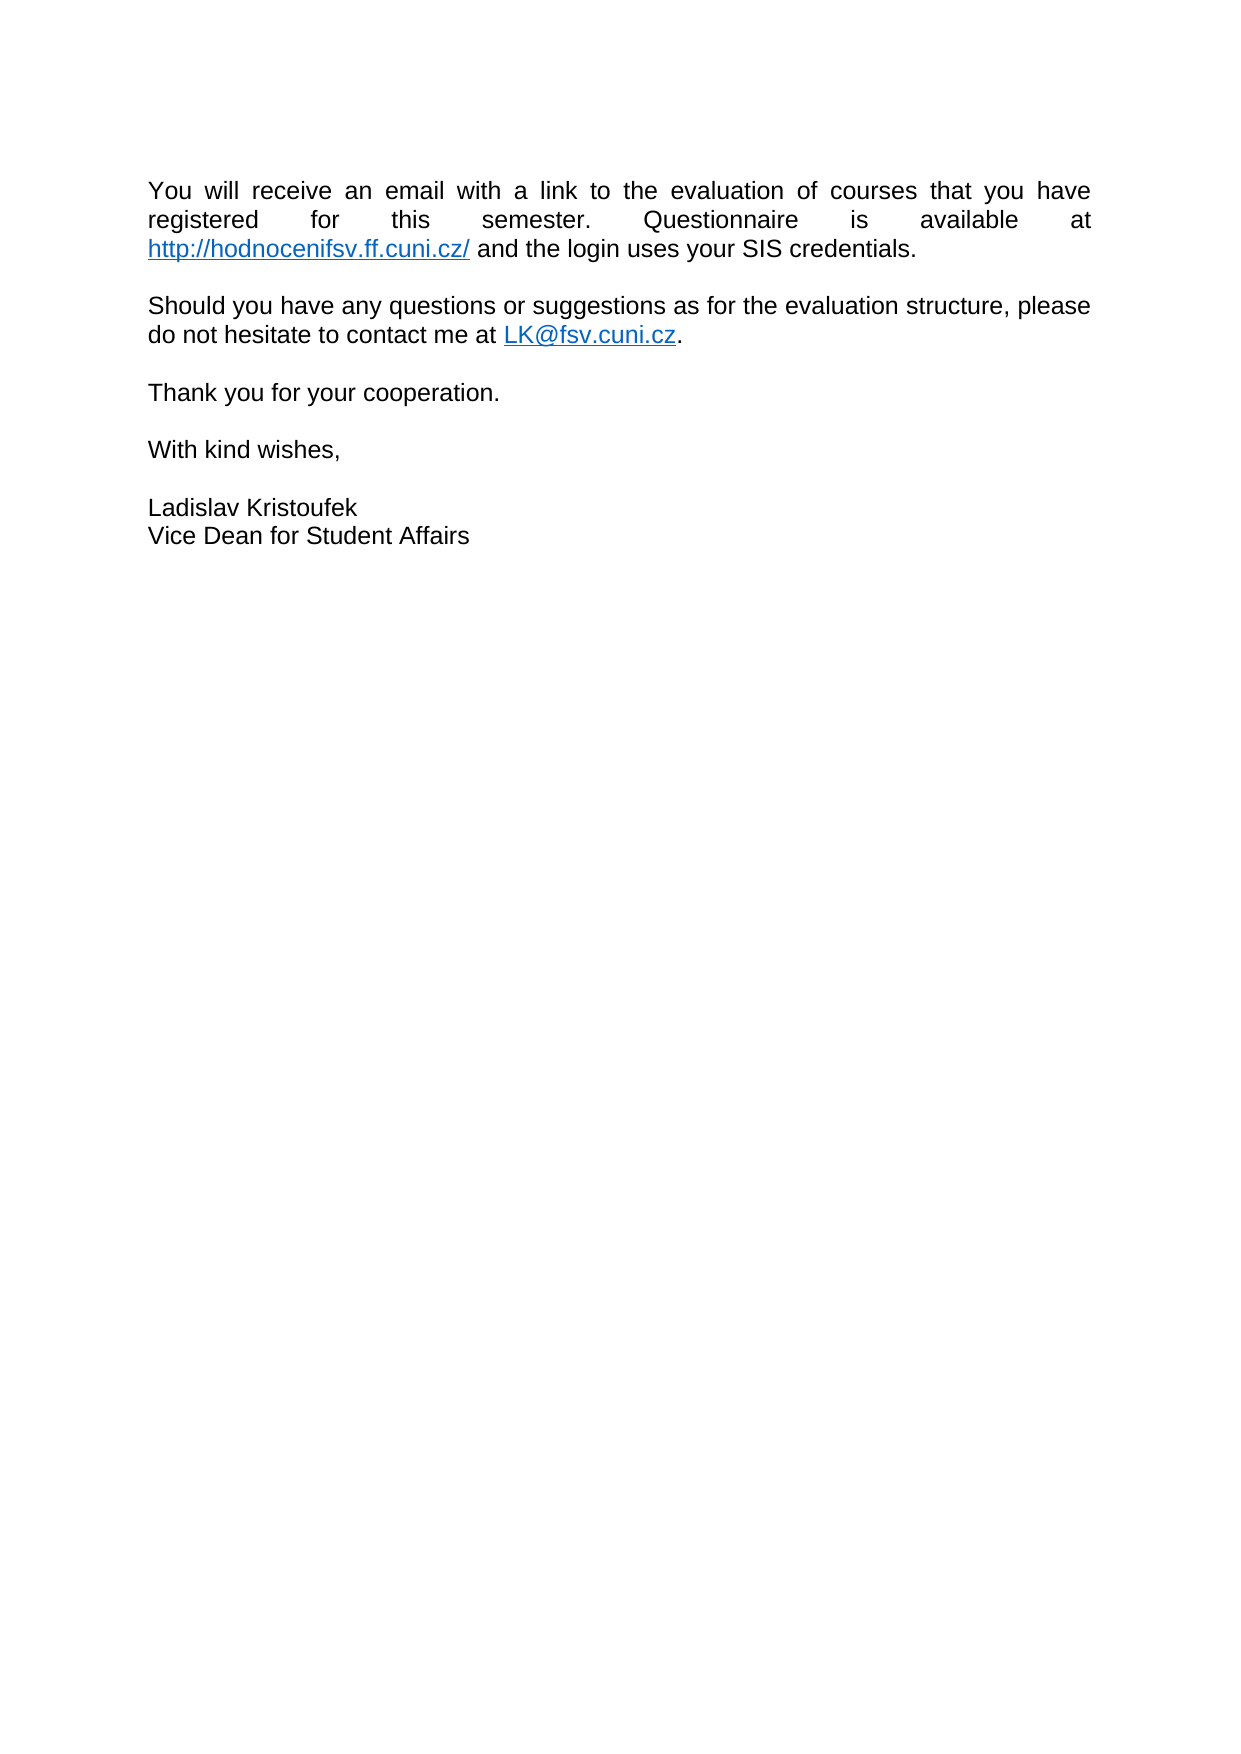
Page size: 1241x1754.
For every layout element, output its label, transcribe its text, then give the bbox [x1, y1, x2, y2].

text With kind wishes, [148, 435, 1093, 464]
text Vice Dean for Student Affairs [148, 521, 1093, 550]
text Thank you for your cooperation. [148, 378, 1093, 406]
text Should you have any questions or suggestions as for the evaluation structure, please do not hesitate to contact me at LK@fsv.cuni.cz. [148, 291, 1093, 349]
text You will receive an email with a link to the evaluation of courses that you have registered for this semester. Questionnaire is available at http://hodnocenifsv.ff.cuni.cz/ and the login uses your SIS credentials. [148, 176, 1093, 263]
text Ladislav Kristoufek [148, 493, 1093, 521]
